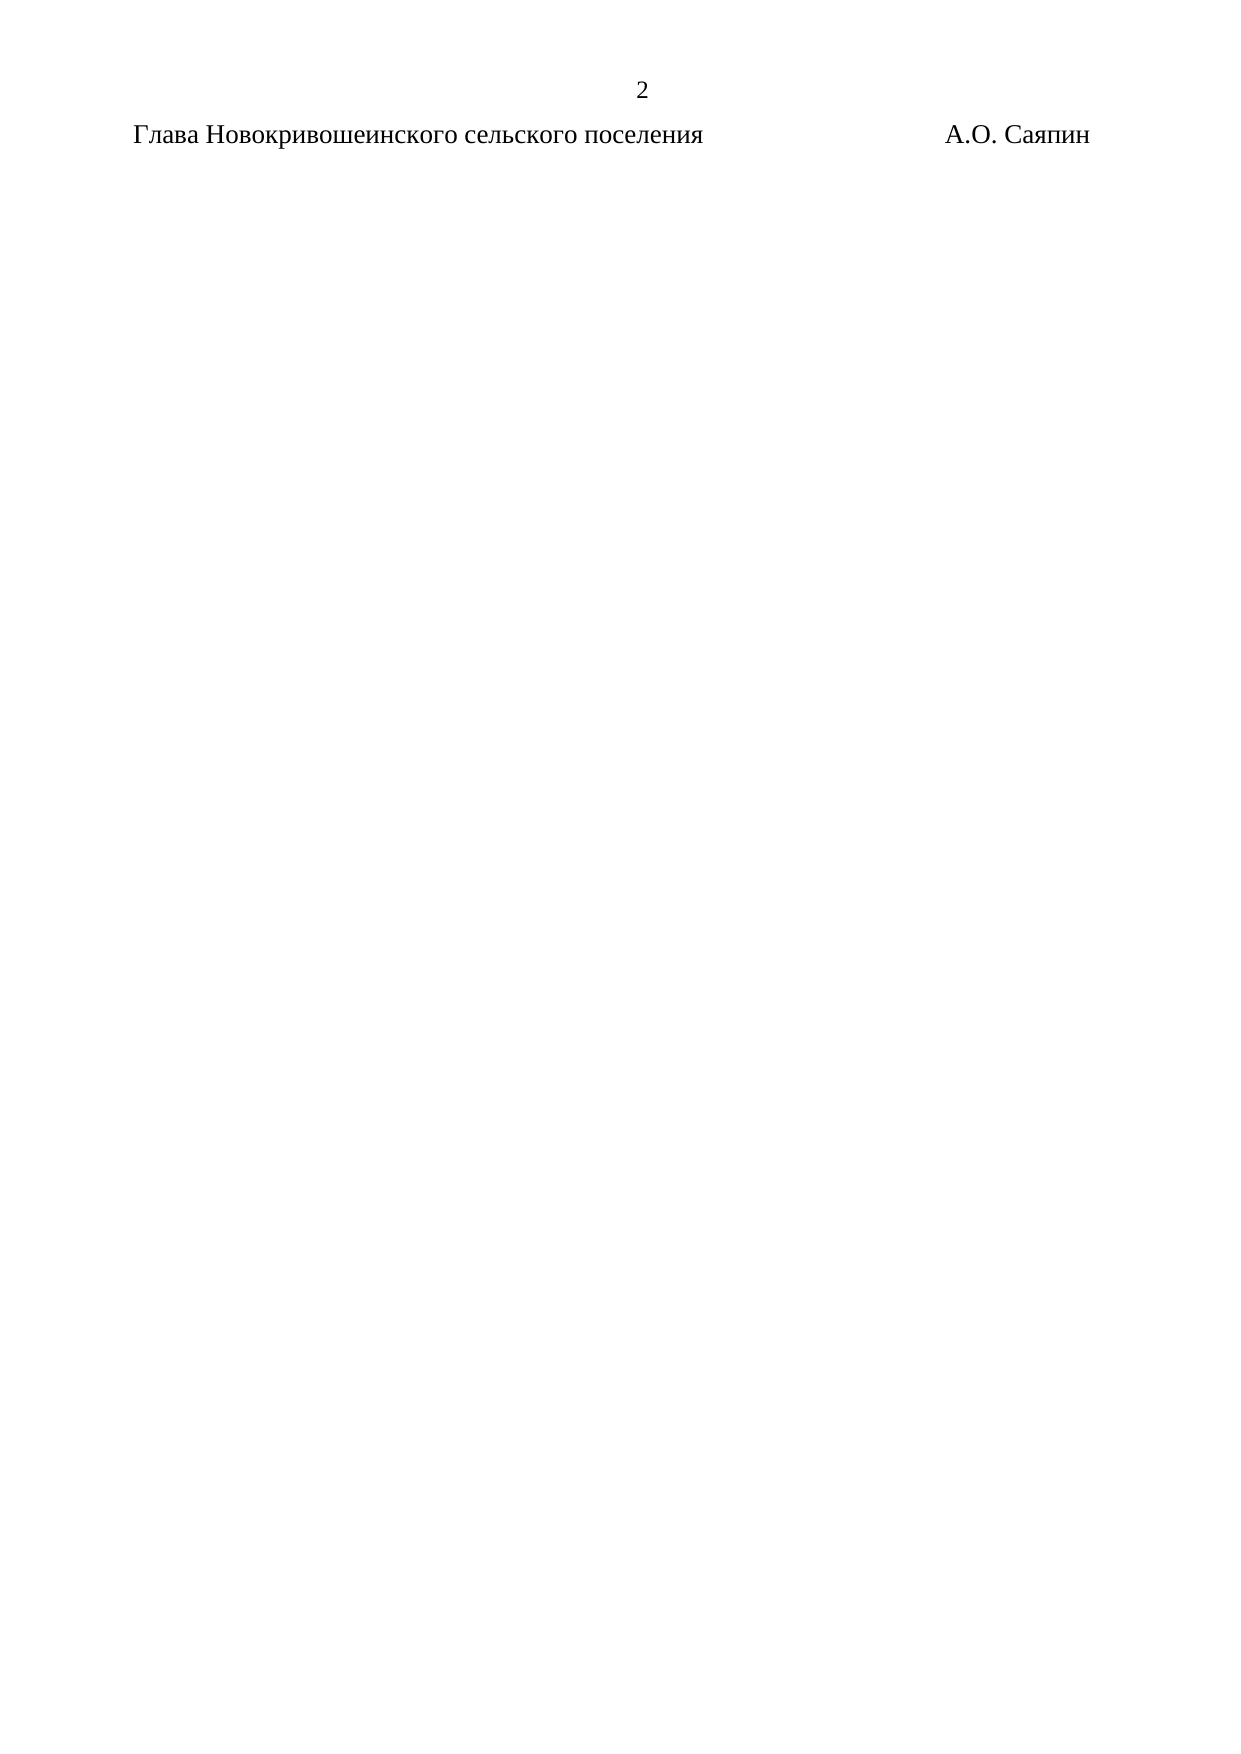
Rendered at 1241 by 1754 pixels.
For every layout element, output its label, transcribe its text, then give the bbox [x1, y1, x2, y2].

text Глава Новокривошеинского сельского поселения А.О. Саяпин [133, 118, 1152, 149]
